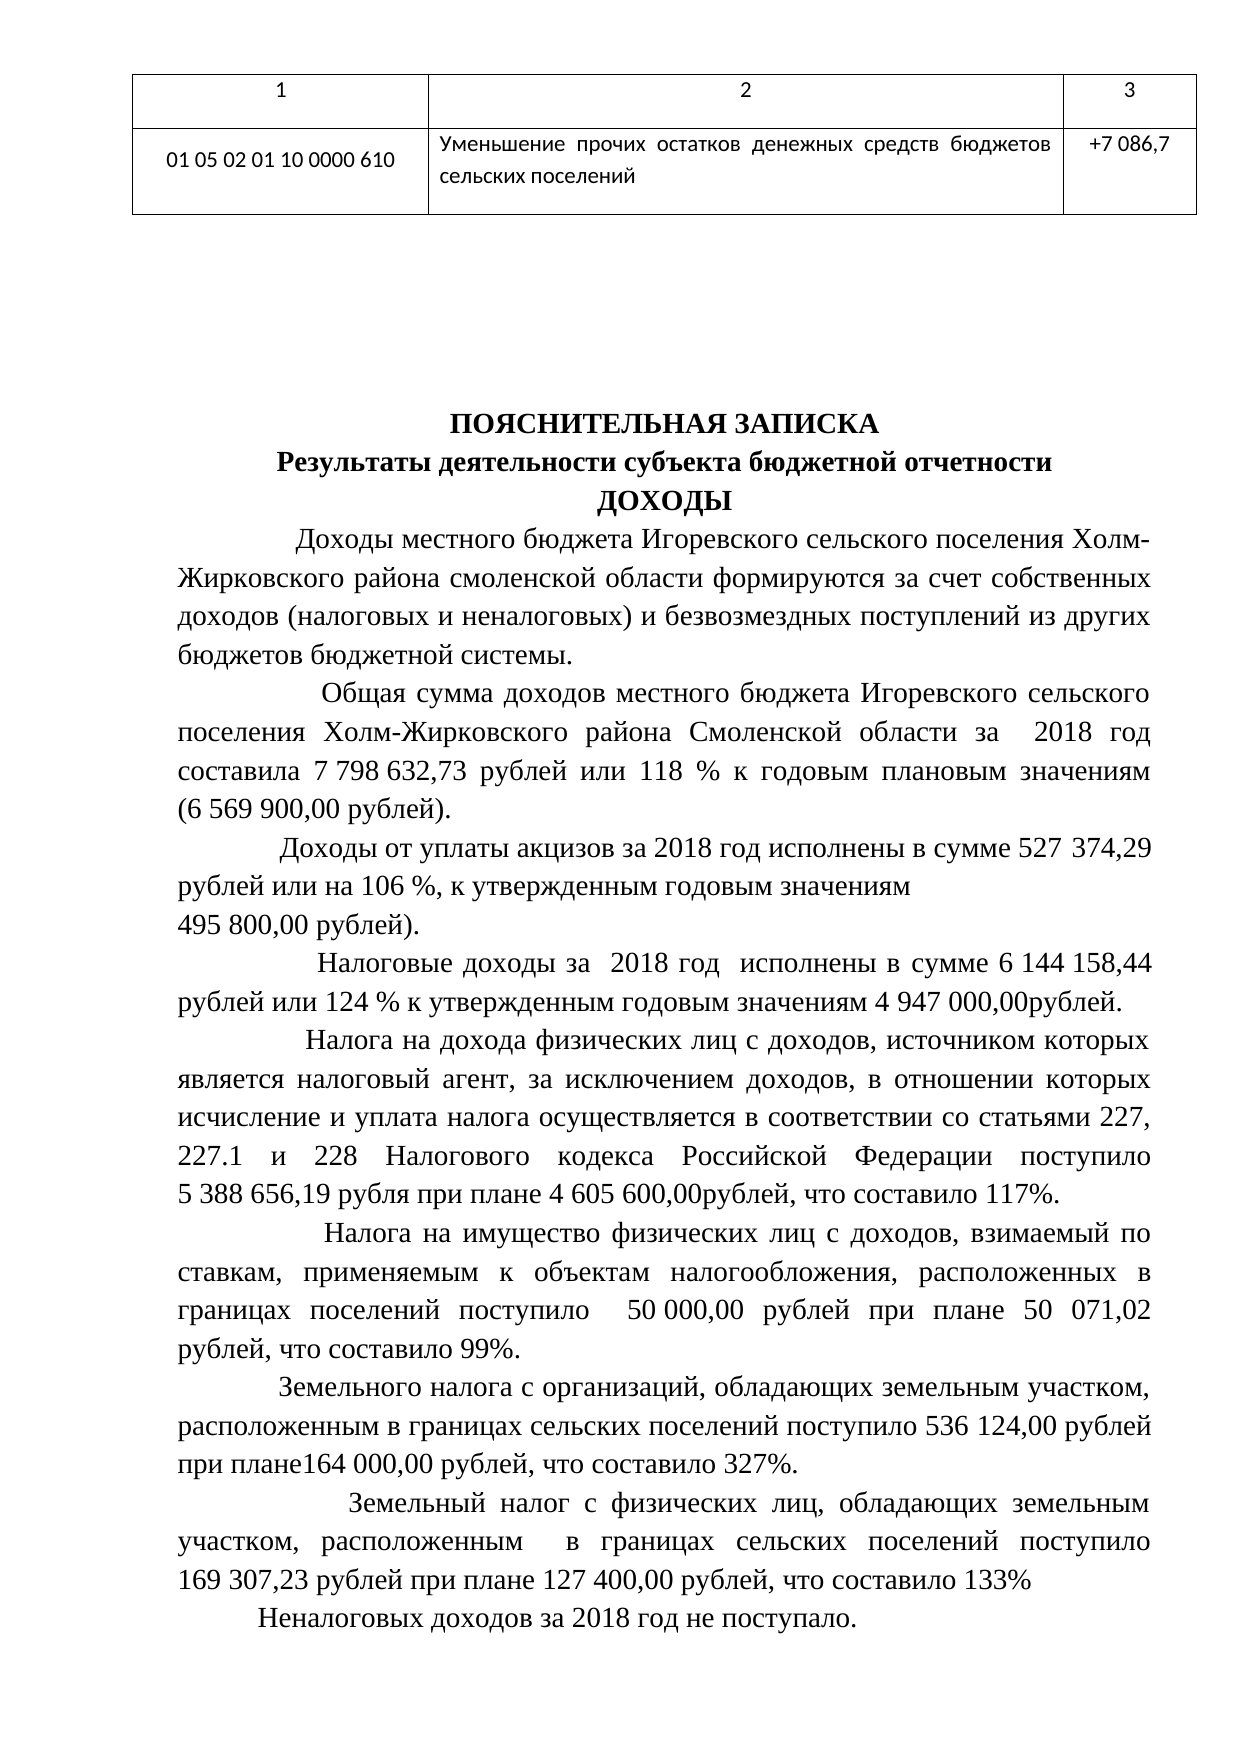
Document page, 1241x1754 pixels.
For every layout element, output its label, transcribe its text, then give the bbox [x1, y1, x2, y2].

table_header 1 [133, 75, 428, 128]
text Общая сумма доходов местного бюджета Игоревского сельского поселения Холм-Жирковского района Смоленской области за 2018 год составила 7 798 632,73 рублей или 118 % к годовым плановым значениям (6 569 900,00 рублей). [177, 676, 1152, 825]
table_header 2 [429, 75, 1063, 128]
text Неналоговых доходов за 2018 год не поступало. [177, 1601, 1152, 1634]
text Налога на дохода физических лиц с доходов, источником которых является налоговый агент, за исключением доходов, в отношении которых исчисление и уплата налога осуществляется в соответствии со статьями 227, 227.1 и 228 Налогового кодекса Российской Федерации поступило 5 388 656,19 рубля при плане 4 605 600,00рублей, что составило 117%. [177, 1022, 1152, 1210]
text Налоговые доходы за 2018 год исполнены в сумме 6 144 158,44 рублей или 124 % к утвержденным годовым значениям 4 947 000,00рублей. [177, 945, 1152, 1017]
table_header 3 [1064, 75, 1196, 128]
text Доходы местного бюджета Игоревского сельского поселения Холм-Жирковского района смоленской области формируются за счет собственных доходов (налоговых и неналоговых) и безвозмездных поступлений из других бюджетов бюджетной системы. [177, 521, 1152, 671]
text Результаты деятельности субъекта бюджетной отчетности [177, 444, 1152, 478]
text ПОЯСНИТЕЛЬНАЯ ЗАПИСКА [177, 406, 1152, 439]
text 495 800,00 рублей). [177, 907, 1152, 940]
text Земельного налога с организаций, обладающих земельным участком, расположенным в границах сельских поселений поступило 536 124,00 рублей при плане164 000,00 рублей, что составило 327%. [177, 1369, 1152, 1480]
table_cell +7 086,7 [1064, 129, 1196, 213]
table_cell Уменьшение прочих остатков денежных средств бюджетов сельских поселений [429, 129, 1063, 213]
text Доходы от уплаты акцизов за 2018 год исполнены в сумме 527 374,29 рублей или на 106 %, к утвержденным годовым значениям [177, 830, 1152, 902]
text Налога на имущество физических лиц с доходов, взимаемый по ставкам, применяемым к объектам налогообложения, расположенных в границах поселений поступило 50 000,00 рублей при плане 50 071,02 рублей, что составило 99%. [177, 1215, 1152, 1364]
text ДОХОДЫ [177, 483, 1152, 516]
text Земельный налог с физических лиц, обладающих земельным участком, расположенным в границах сельских поселений поступило 169 307,23 рублей при плане 127 400,00 рублей, что составило 133% [177, 1485, 1152, 1596]
table_cell 01 05 02 01 10 0000 610 [133, 129, 428, 213]
